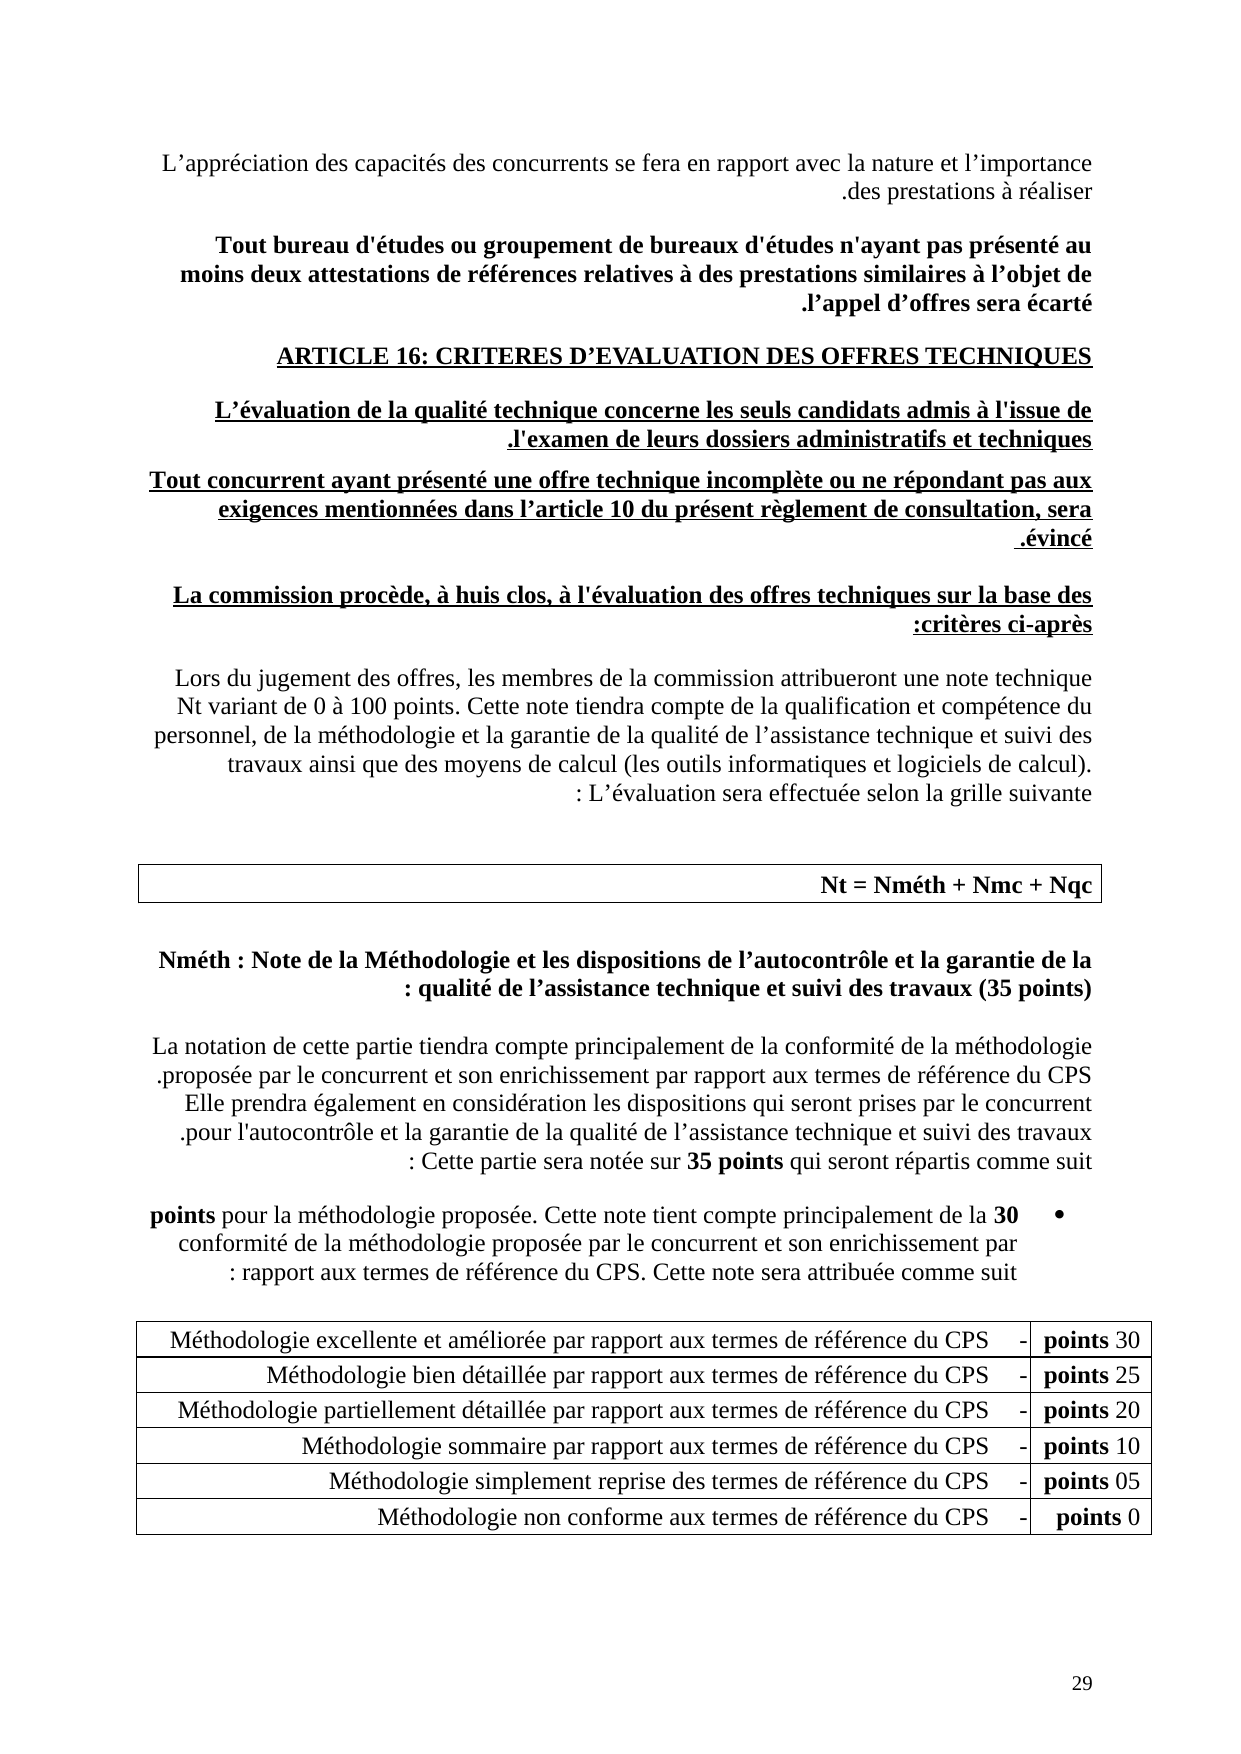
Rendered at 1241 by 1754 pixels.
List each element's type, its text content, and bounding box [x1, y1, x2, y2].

text Tout bureau d'études ou groupement de bureaux d'études n'ayant pas présenté au moins deux attestations de références relatives à des prestations similaires à l’objet de l’appel d’offres sera écarté. [148, 230, 1093, 316]
text Tout concurrent ayant présenté une offre technique incomplète ou ne répondant pas aux exigences mentionnées dans l’article 10 du présent règlement de consultation, sera évincé. [148, 465, 1093, 551]
table_cell Méthodologie partiellement détaillée par rapport aux termes de référence du CPS [137, 1393, 1030, 1427]
table_cell Méthodologie bien détaillée par rapport aux termes de référence du CPS [137, 1358, 1030, 1392]
text L’appréciation des capacités des concurrents se fera en rapport avec la nature et l’importance des prestations à réaliser. [148, 148, 1093, 205]
table_cell Méthodologie sommaire par rapport aux termes de référence du CPS [137, 1428, 1030, 1463]
text Lors du jugement des offres, les membres de la commission attribueront une note technique Nt variant de 0 à 100 points. Cette note tiendra compte de la qualification et compétence du personnel, de la méthodologie et la garantie de la qualité de l’assistance technique et suivi des travaux ainsi que des moyens de calcul (les outils informatiques et logiciels de calcul). L’évaluation sera effectuée selon la grille suivante : [148, 663, 1093, 806]
text La notation de cette partie tiendra compte principalement de la conformité de la méthodologie proposée par le concurrent et son enrichissement par rapport aux termes de référence du CPS. [148, 1031, 1093, 1088]
text L’évaluation de la qualité technique concerne les seuls candidats admis à l'issue de l'examen de leurs dossiers administratifs et techniques. [142, 395, 1093, 453]
table_cell 10 points [1031, 1428, 1151, 1463]
text Nméth : Note de la Méthodologie et les dispositions de l’autocontrôle et la garantie de la qualité de l’assistance technique et suivi des travaux (35 points) : [148, 945, 1093, 1002]
table_cell Méthodologie simplement reprise des termes de référence du CPS [137, 1464, 1030, 1498]
table_cell 20 points [1031, 1393, 1151, 1427]
table_header 30 points [1031, 1322, 1151, 1356]
table_cell 25 points [1031, 1358, 1151, 1392]
list 30 points pour la méthodologie proposée. Cette note tient compte principalement de la conformité de la méthodologie proposée par le concurrent et son enrichissement par rapport aux termes de référence du CPS. Cette note sera attribuée comme suit : [148, 1200, 1055, 1286]
table_header Méthodologie excellente et améliorée par rapport aux termes de référence du CPS [137, 1322, 1030, 1356]
table_cell Méthodologie non conforme aux termes de référence du CPS [137, 1499, 1030, 1533]
text Cette partie sera notée sur 35 points qui seront répartis comme suit : [148, 1146, 1093, 1175]
text Nt = Nméth + Nmc + Nqc [139, 865, 1101, 902]
text La commission procède, à huis clos, à l'évaluation des offres techniques sur la base des critères ci-après: [148, 580, 1093, 638]
table_cell 05 points [1031, 1464, 1151, 1498]
table_cell 0 points [1031, 1499, 1151, 1533]
subtitle ARTICLE 16: CRITERES D’EVALUATION DES OFFRES TECHNIQUES [148, 341, 1093, 370]
text Elle prendra également en considération les dispositions qui seront prises par le concurrent pour l'autocontrôle et la garantie de la qualité de l’assistance technique et suivi des travaux. [148, 1088, 1093, 1146]
